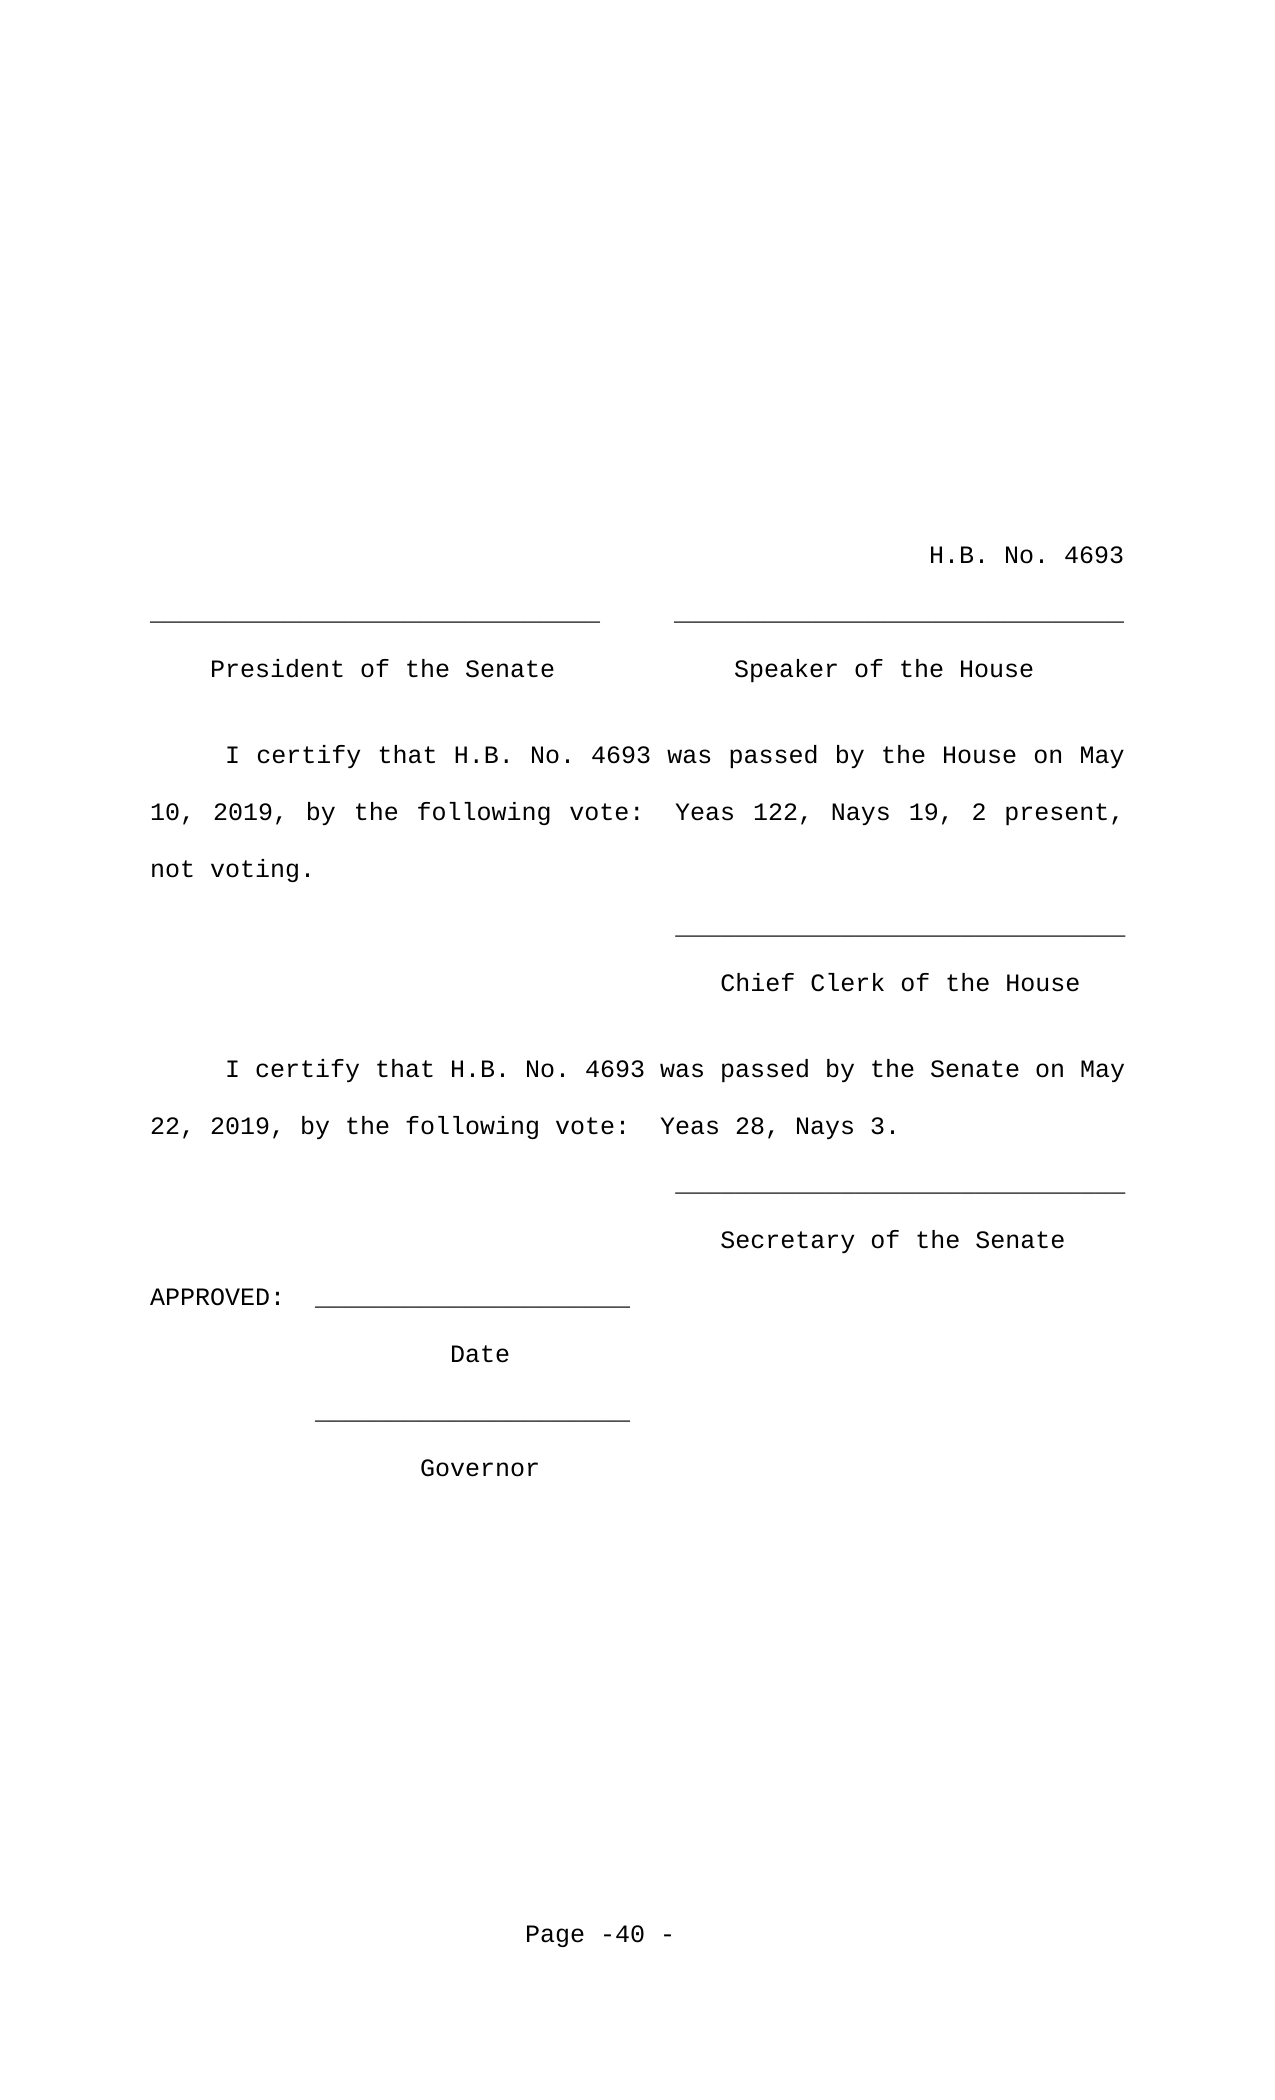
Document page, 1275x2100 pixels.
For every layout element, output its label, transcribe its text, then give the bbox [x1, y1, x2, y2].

text President of the Senate Speaker of the House [150, 656, 1125, 685]
text Governor [150, 1456, 1125, 1484]
text I certify that H.B. No. 4693 was passed by the House on May 10, 2019, by the following vote: Yeas 122, Nays 19, 2 present, not voting. [150, 742, 1125, 885]
text APPROVED: _____________________ [150, 1284, 1125, 1313]
text ______________________________ [150, 913, 1125, 942]
text I certify that H.B. No. 4693 was passed by the Senate on May 22, 2019, by the following vote: Yeas 28, Nays 3. [150, 1056, 1125, 1142]
text Chief Clerk of the House [150, 970, 1125, 999]
text ______________________________ [150, 1170, 1125, 1199]
text Date [150, 1341, 1125, 1370]
text _____________________ [150, 1398, 1125, 1427]
text Secretary of the Senate [150, 1227, 1125, 1256]
text ______________________________ ______________________________ [150, 599, 1125, 628]
